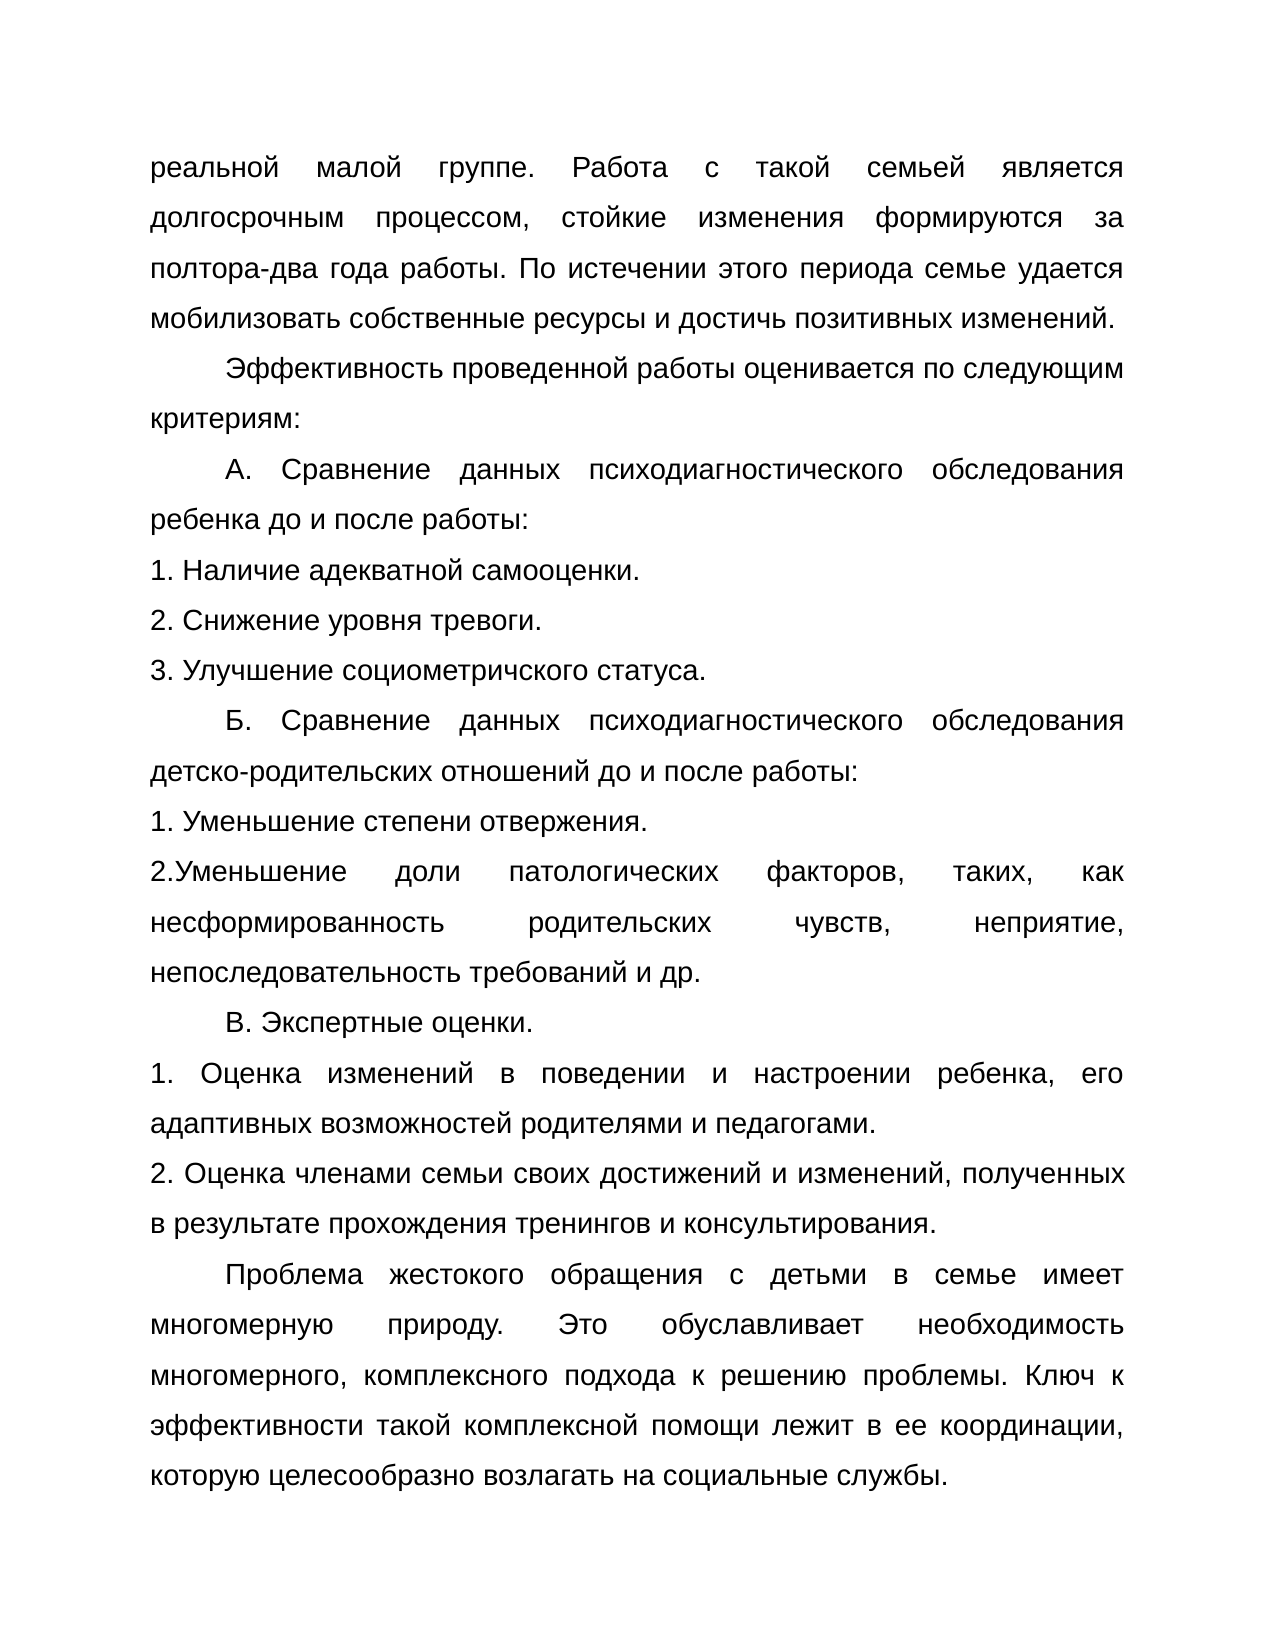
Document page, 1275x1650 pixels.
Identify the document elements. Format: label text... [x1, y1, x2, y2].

text 2.Уменьшение доли патологических факторов, таких, как несформированность родительских чувств, неприятие, непоследовательность требований и др. [150, 854, 1125, 988]
text Эффективность проведенной работы оценивается по следующим [150, 351, 1125, 385]
text критериям: [150, 402, 1125, 435]
text Б. Сравнение данных психодиагностического обследования детско-родительских отношений до и после работы: [150, 703, 1125, 787]
text 3. Улучшение социометричского статуса. [150, 653, 1125, 687]
text 1. Наличие адекватной самооценки. [150, 552, 1125, 586]
text А. Сравнение данных психодиагностического обследования ребенка до и после работы: [150, 452, 1125, 536]
text В. Экспертные оценки. [150, 1005, 1125, 1039]
text 1. Уменьшение степени отвержения. [150, 804, 1125, 838]
text 1. Оценка изменений в поведении и настроении ребенка, его адаптивных возможностей родителями и педагогами. [150, 1056, 1125, 1139]
text Проблема жестокого обращения с детьми в семье имеет многомерную природу. Это обуславливает необходимость многомерного, комплексного подхода к решению проблемы. Ключ к эффективности такой комплексной помощи лежит в ее координации, которую целесообразно возлагать на социальные службы. [150, 1257, 1125, 1492]
text 2. Снижение уровня тревоги. [150, 603, 1125, 636]
text 2. Оценка членами семьи своих достижений и изменений, получен­ных в результате прохождения тренингов и консультирования. [150, 1156, 1125, 1240]
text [150, 150, 1125, 334]
